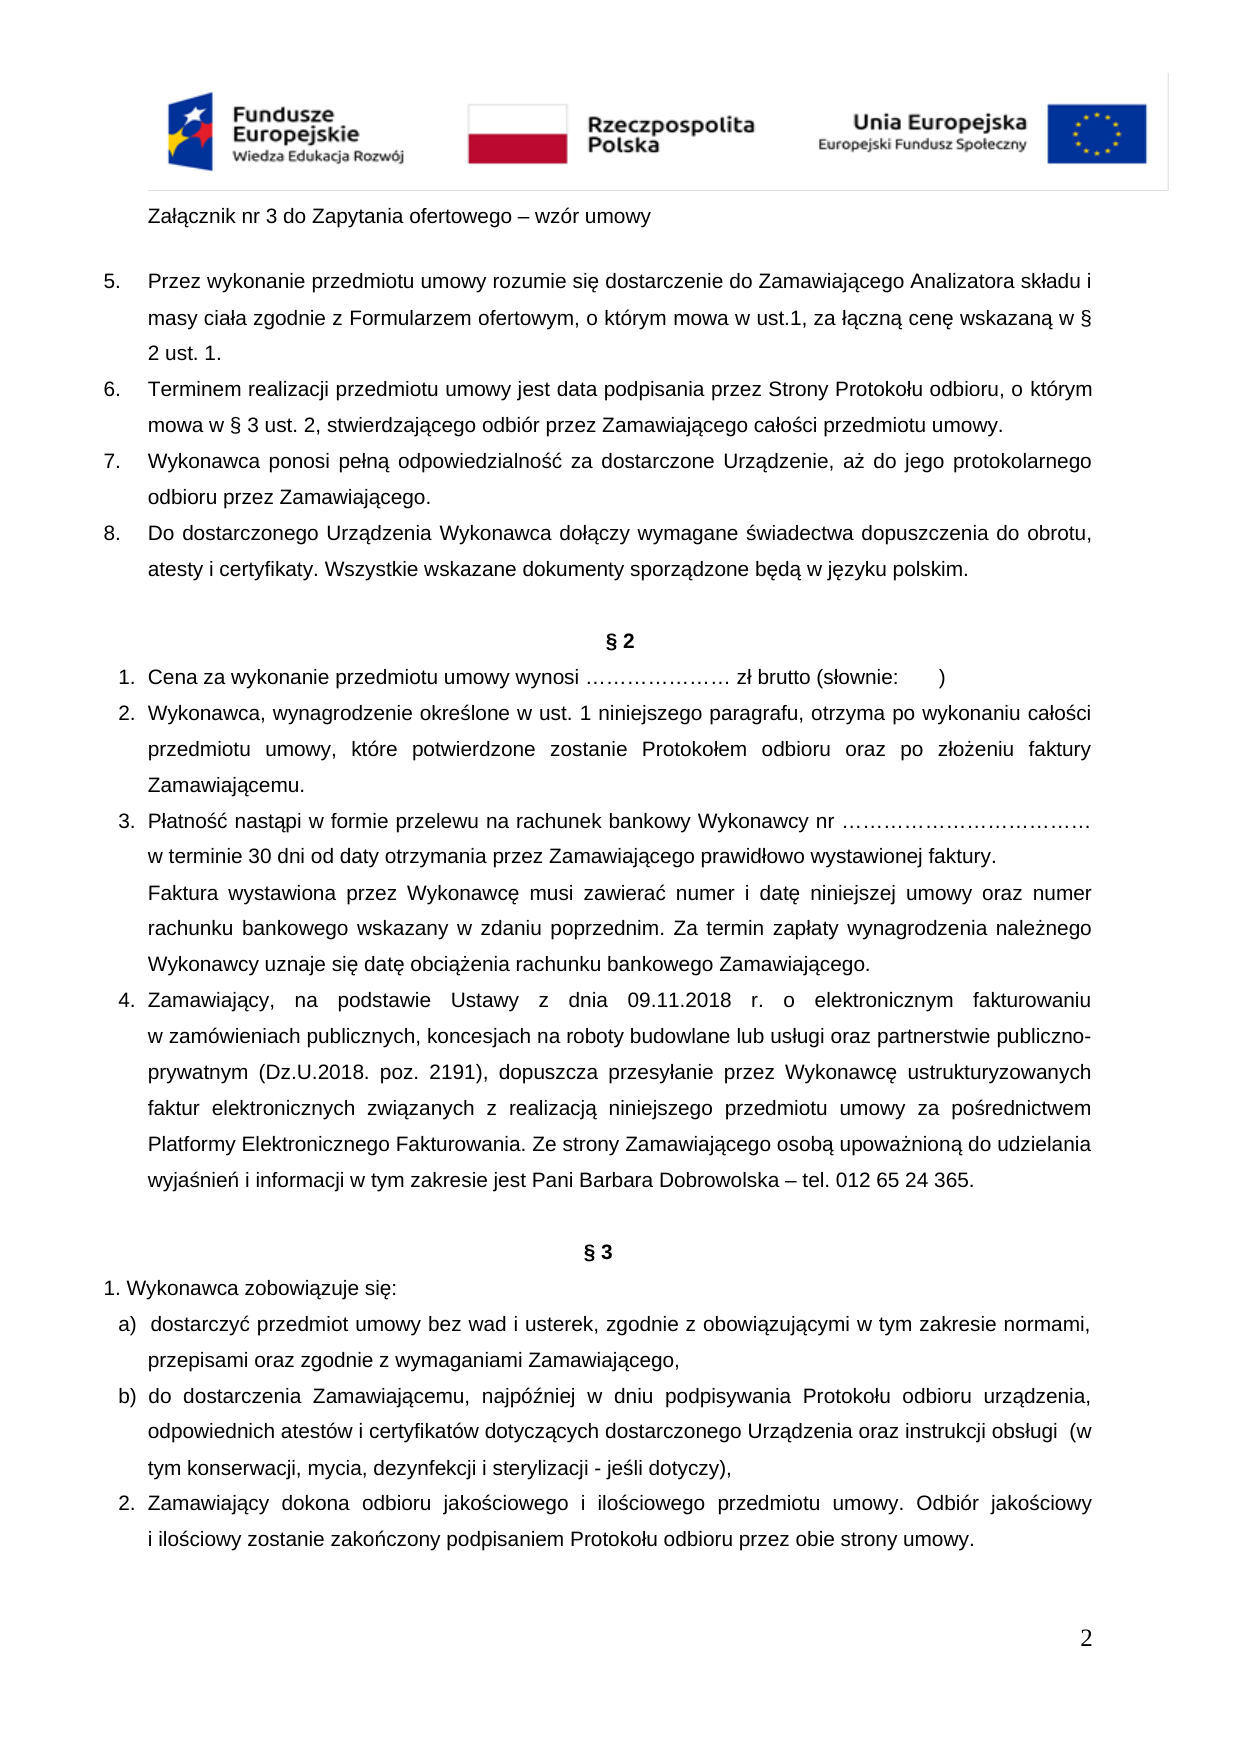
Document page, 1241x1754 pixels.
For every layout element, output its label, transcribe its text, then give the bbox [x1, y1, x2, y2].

list Wykonawca, wynagrodzenie określone w ust. 1 niniejszego paragrafu, otrzyma po wykonaniu całości przedmiotu umowy, które potwierdzone zostanie Protokołem odbioru oraz po złożeniu faktury Zamawiającemu. [118, 701, 1093, 796]
list Cena za wykonanie przedmiotu umowy wynosi ………………… zł brutto (słownie: ) [118, 665, 1093, 689]
text Faktura wystawiona przez Wykonawcę musi zawierać numer i datę niniejszej umowy oraz numer rachunku bankowego wskazany w zdaniu poprzednim. Za termin zapłaty wynagrodzenia należnego Wykonawcy uznaje się datę obciążenia rachunku bankowego Zamawiającego. [148, 880, 1093, 976]
text § 2 [148, 629, 1093, 653]
text 2. Zamawiający dokona odbioru jakościowego i ilościowego przedmiotu umowy. Odbiór jakościowy i ilościowy zostanie zakończony podpisaniem Protokołu odbioru przez obie strony umowy. [118, 1491, 1093, 1551]
text a) dostarczyć przedmiot umowy bez wad i usterek, zgodnie z obowiązującymi w tym zakresie normami, przepisami oraz zgodnie z wymaganiami Zamawiającego, [118, 1312, 1093, 1371]
list Wykonawca ponosi pełną odpowiedzialność za dostarczone Urządzenie, aż do jego protokolarnego odbioru przez Zamawiającego. [103, 449, 1093, 509]
text § 3 [103, 1240, 1093, 1264]
list Przez wykonanie przedmiotu umowy rozumie się dostarczenie do Zamawiającego Analizatora składu i masy ciała zgodnie z Formularzem ofertowym, o którym mowa w ust.1, za łączną cenę wskazaną w § 2 ust. 1. [103, 269, 1093, 365]
picture [147, 73, 1170, 192]
list Do dostarczonego Urządzenia Wykonawca dołączy wymagane świadectwa dopuszczenia do obrotu, atesty i certyfikaty. Wszystkie wskazane dokumenty sporządzone będą w języku polskim. [103, 521, 1093, 581]
text b) do dostarczenia Zamawiającemu, najpóźniej w dniu podpisywania Protokołu odbioru urządzenia, odpowiednich atestów i certyfikatów dotyczących dostarczonego Urządzenia oraz instrukcji obsługi (w tym konserwacji, mycia, dezynfekcji i sterylizacji - jeśli dotyczy), [118, 1383, 1093, 1479]
list Płatność nastąpi w formie przelewu na rachunek bankowy Wykonawcy nr ……………………………… w terminie 30 dni od daty otrzymania przez Zamawiającego prawidłowo wystawionej faktury. [118, 808, 1093, 868]
list Zamawiający, na podstawie Ustawy z dnia 09.11.2018 r. o elektronicznym fakturowaniu w zamówieniach publicznych, koncesjach na roboty budowlane lub usługi oraz partnerstwie publiczno-prywatnym (Dz.U.2018. poz. 2191), dopuszcza przesyłanie przez Wykonawcę ustrukturyzowanych faktur elektronicznych związanych z realizacją niniejszego przedmiotu umowy za pośrednictwem Platformy Elektronicznego Fakturowania. Ze strony Zamawiającego osobą upoważnioną do udzielania wyjaśnień i informacji w tym zakresie jest Pani Barbara Dobrowolska – tel. 012 65 24 365. [118, 988, 1093, 1192]
list Terminem realizacji przedmiotu umowy jest data podpisania przez Strony Protokołu odbioru, o którym mowa w § 3 ust. 2, stwierdzającego odbiór przez Zamawiającego całości przedmiotu umowy. [103, 377, 1093, 437]
text 1. Wykonawca zobowiązuje się: [103, 1276, 1093, 1299]
